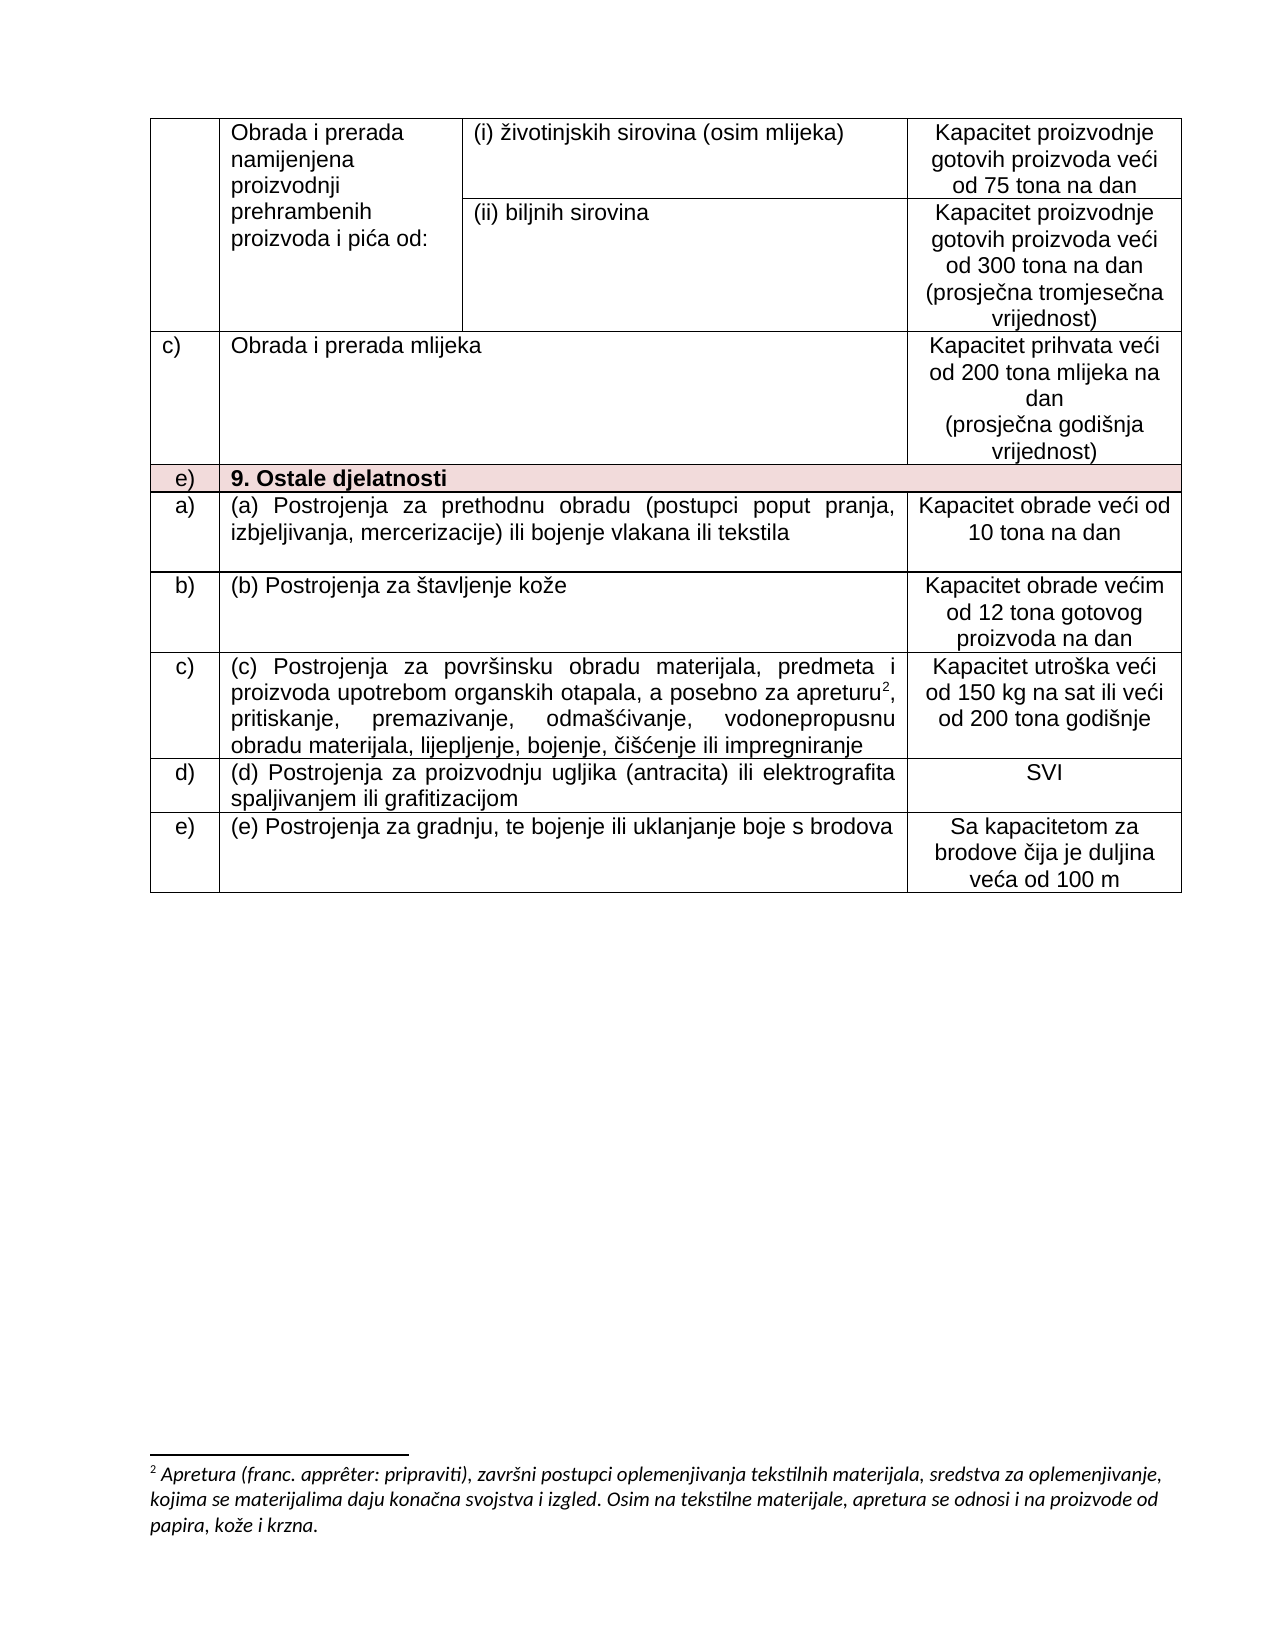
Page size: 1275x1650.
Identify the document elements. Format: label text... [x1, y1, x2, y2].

table_cell Kapacitet obrade većim od 12 tona gotovog proizvoda na dan [908, 573, 1181, 652]
table_cell c) [151, 332, 219, 464]
table_cell Kapacitet proizvodnje gotovih proizvoda veći od 300 tona na dan (prosječna tromjesečna vrijednost) [908, 199, 1181, 331]
table_cell Obrada i prerada namijenjena proizvodnji prehrambenih proizvoda i pića od: [220, 119, 462, 331]
table_cell (i) životinjskih sirovina (osim mlijeka) [463, 119, 907, 198]
table_cell (ii) biljnih sirovina [463, 199, 907, 331]
table_cell (e) Postrojenja za gradnju, te bojenje ili uklanjanje boje s brodova [220, 813, 907, 892]
table_cell a) [151, 493, 219, 571]
table_cell b) [151, 573, 219, 652]
table_cell Sa kapacitetom za brodove čija je duljina veća od 100 m [908, 813, 1181, 892]
table_cell Obrada i prerada mlijeka [220, 332, 907, 464]
table_cell d) [151, 759, 219, 812]
table_cell (d) Postrojenja za proizvodnju ugljika (antracita) ili elektrografita spaljivanjem ili grafitizacijom [220, 759, 907, 812]
table_cell 9. Ostale djelatnosti [220, 465, 1181, 491]
table_cell (c) Postrojenja za površinsku obradu materijala, predmeta i proizvoda upotrebom organskih otapala, a posebno za apreturu, pritiskanje, premazivanje, odmašćivanje, vodonepropusnu obradu materijala, lijepljenje, bojenje, čišćenje ili impregniranje [220, 653, 907, 758]
table_cell SVI [908, 759, 1181, 812]
table_cell (a) Postrojenja za prethodnu obradu (postupci poput pranja, izbjeljivanja, mercerizacije) ili bojenje vlakana ili tekstila [220, 493, 907, 571]
table_cell Kapacitet proizvodnje gotovih proizvoda veći od 75 tona na dan [908, 119, 1181, 198]
table_cell Kapacitet prihvata veći od 200 tona mlijeka na dan (prosječna godišnja vrijednost) [908, 332, 1181, 464]
table_cell Kapacitet utroška veći od 150 kg na sat ili veći od 200 tona godišnje [908, 653, 1181, 758]
table_cell c) [151, 653, 219, 758]
table_cell e) [151, 813, 219, 892]
table_cell (b) Postrojenja za štavljenje kože [220, 573, 907, 652]
table_cell Kapacitet obrade veći od 10 tona na dan [908, 493, 1181, 571]
table_cell e) [151, 465, 219, 491]
table_cell [151, 119, 219, 331]
